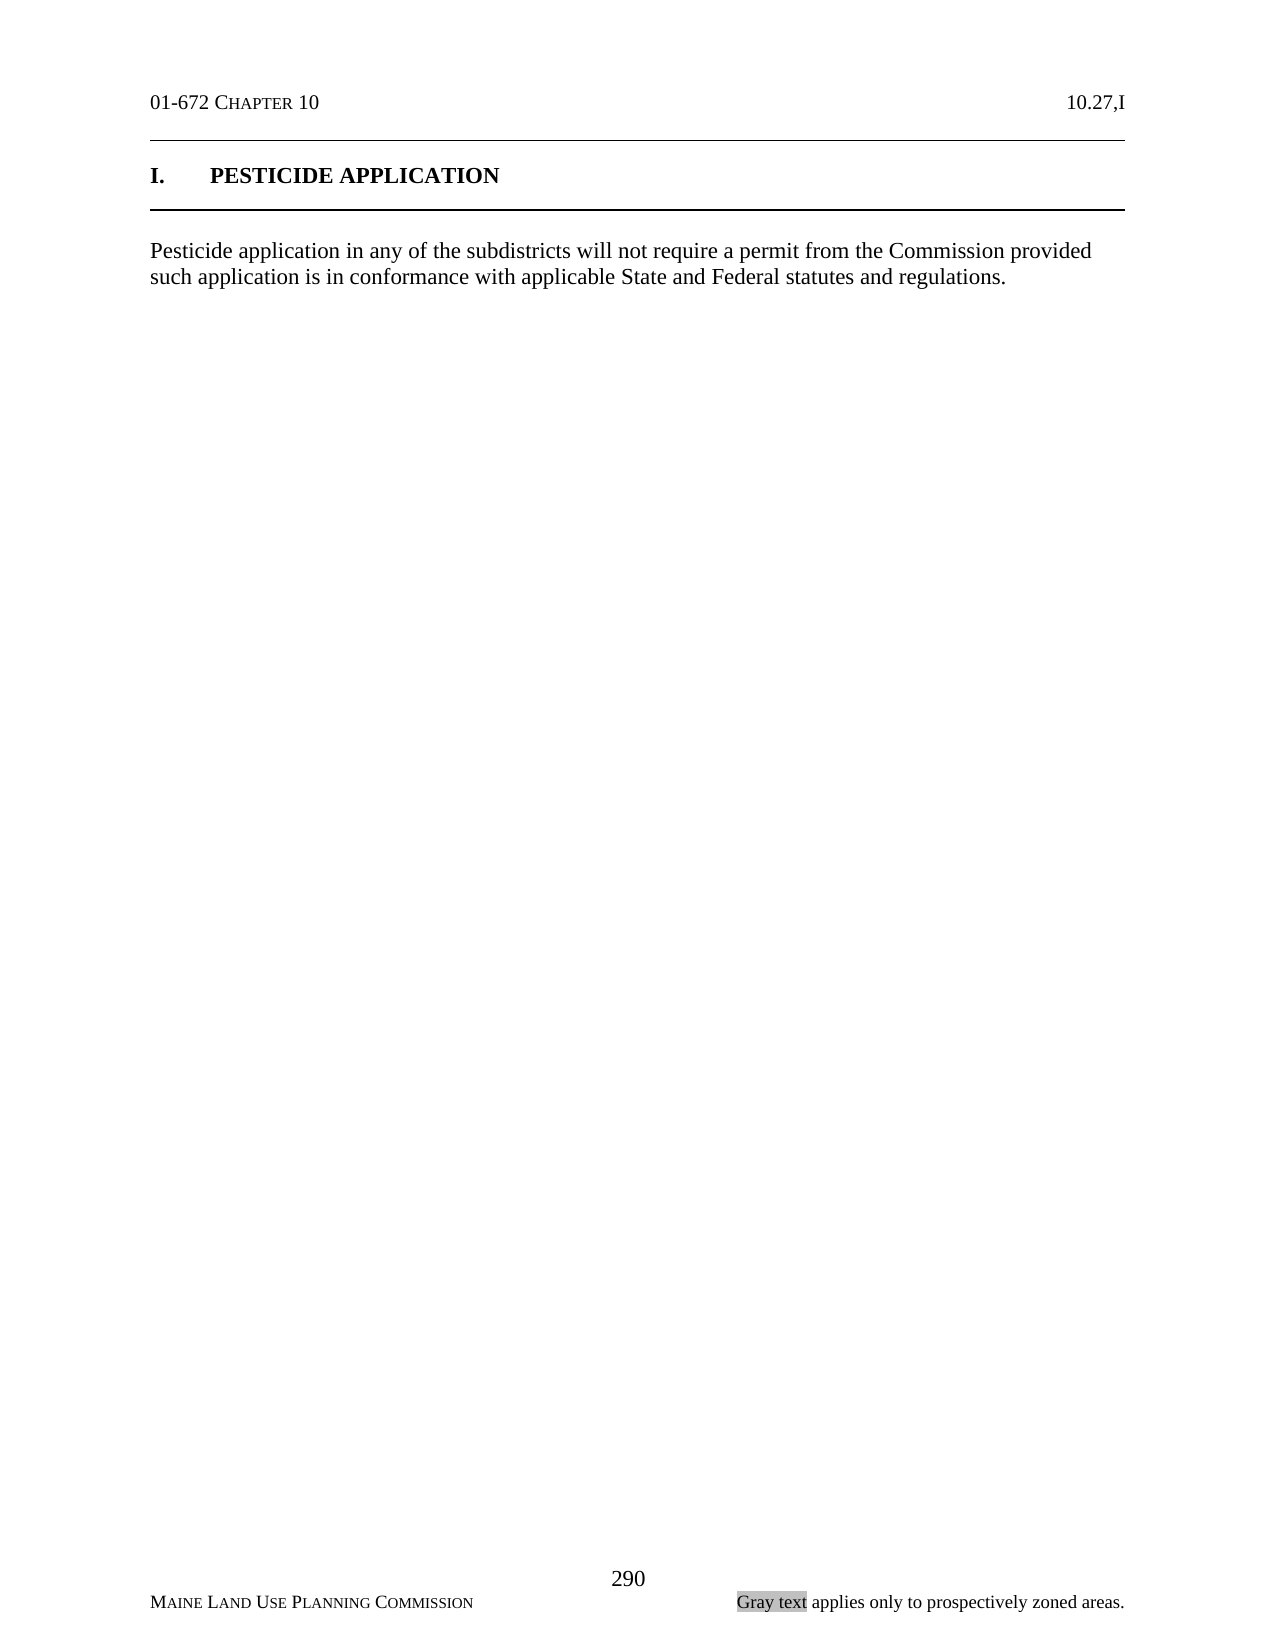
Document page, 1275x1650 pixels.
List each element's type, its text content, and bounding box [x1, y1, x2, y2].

subtitle PESTICIDE APPLICATION [150, 141, 1125, 209]
text Pesticide application in any of the subdistricts will not require a permit from the Commission provided such application is in conformance with applicable State and Federal statutes and regulations. [150, 211, 1125, 289]
